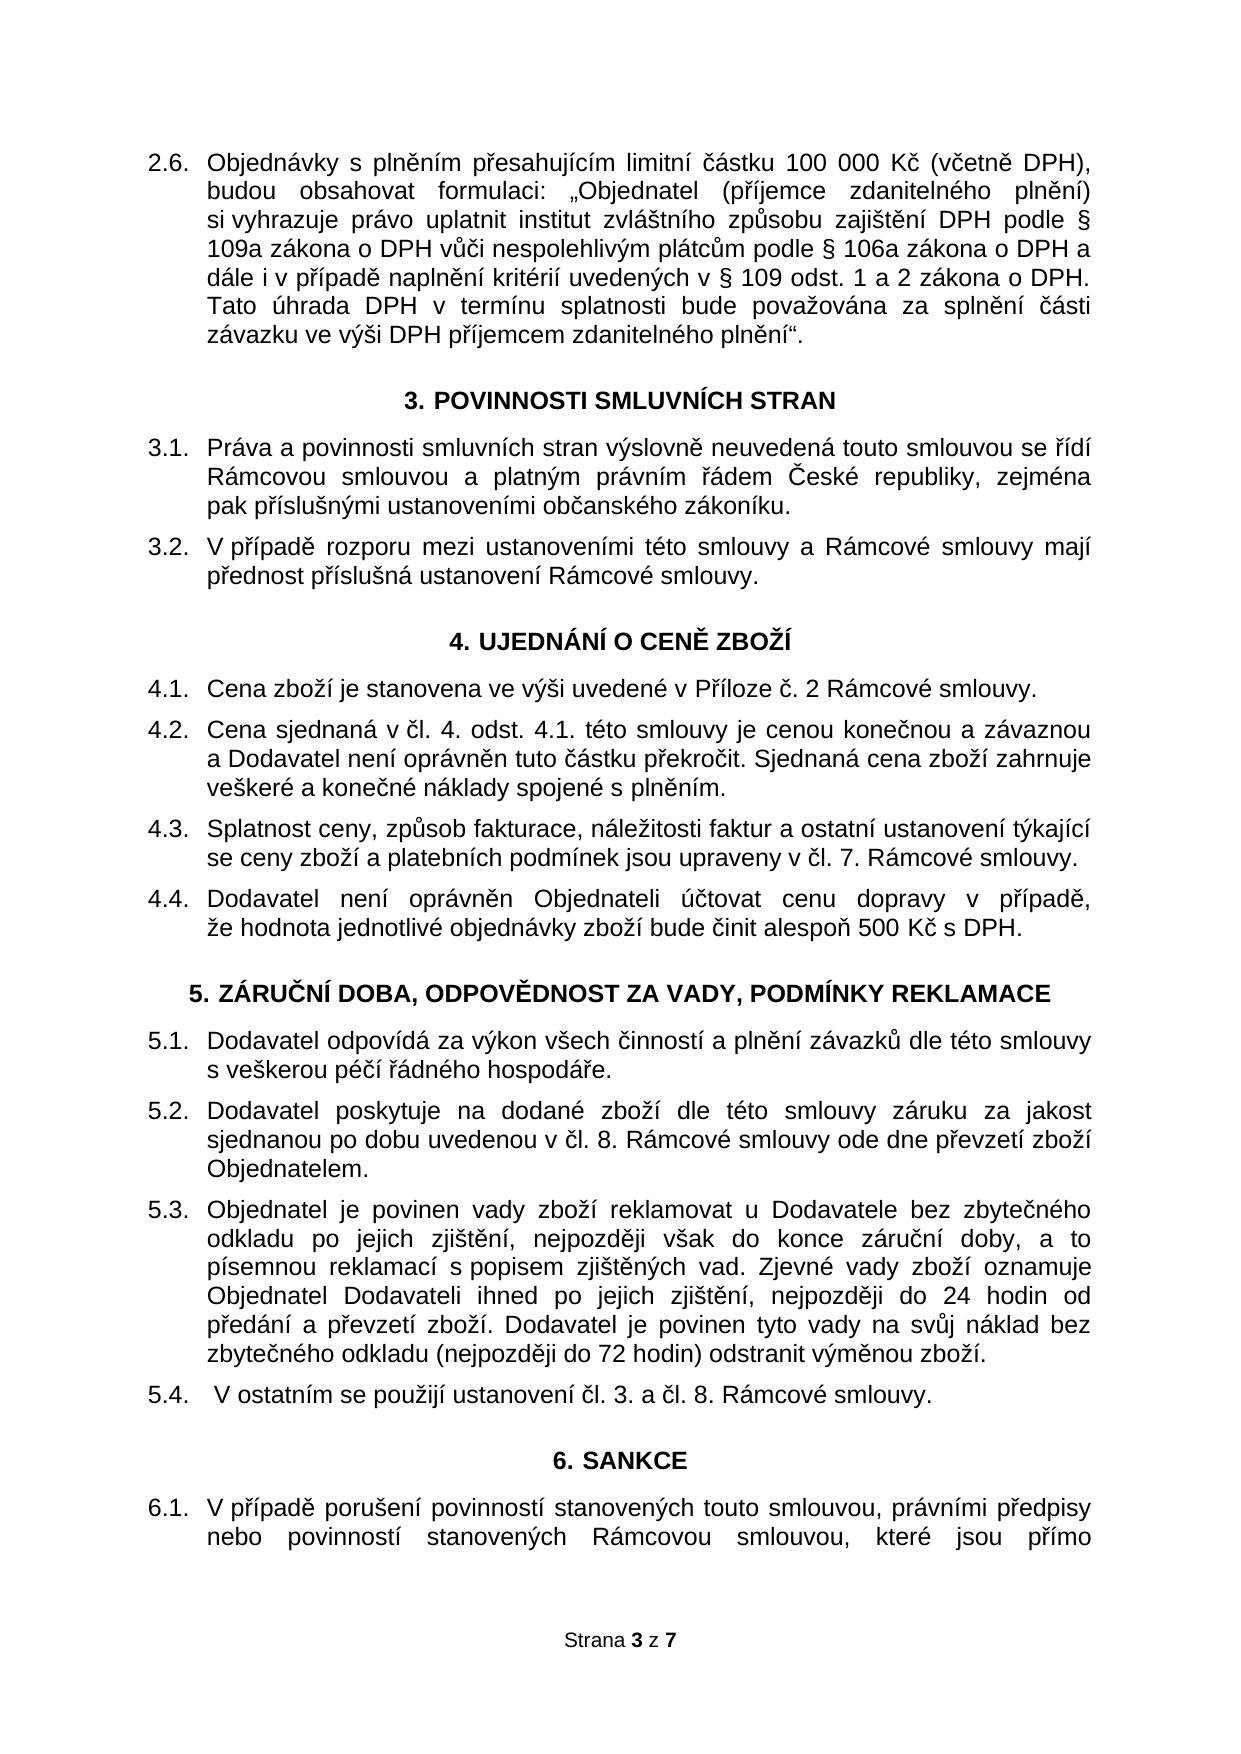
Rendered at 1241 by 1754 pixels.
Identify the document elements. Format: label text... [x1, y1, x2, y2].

subtitle Objednávky s plněním přesahujícím limitní částku 100 000 Kč (včetně DPH), budou obsahovat formulaci: „Objednatel (příjemce zdanitelného plnění) si vyhrazuje právo uplatnit institut zvláštního způsobu zajištění DPH podle § 109a zákona o DPH vůči nespolehlivým plátcům podle § 106a zákona o DPH a dále i v případě naplnění kritérií uvedených v § 109 odst. 1 a 2 zákona o DPH. Tato úhrada DPH v termínu splatnosti bude považována za splnění části závazku ve výši DPH příjemcem zdanitelného plnění“. [148, 148, 1093, 349]
list Povinnosti smluvních stran [148, 386, 1093, 415]
subtitle Splatnost ceny, způsob fakturace, náležitosti faktur a ostatní ustanovení týkající se ceny zboží a platebních podmínek jsou upraveny v čl. 7. Rámcové smlouvy. [148, 814, 1093, 872]
subtitle Práva a povinnosti smluvních stran výslovně neuvedená touto smlouvou se řídí Rámcovou smlouvou a platným právním řádem České republiky, zejména pak příslušnými ustanoveními občanského zákoníku. [148, 433, 1093, 519]
subtitle Dodavatel odpovídá za výkon všech činností a plnění závazků dle této smlouvy s veškerou péčí řádného hospodáře. [148, 1026, 1093, 1083]
subtitle V ostatním se použijí ustanovení čl. 3. a čl. 8. Rámcové smlouvy. [148, 1380, 1093, 1408]
list Sankce [148, 1446, 1093, 1475]
list Ujednání o ceně ZBOŽÍ [148, 627, 1093, 656]
subtitle Dodavatel není oprávněn Objednateli účtovat cenu dopravy v případě, že hodnota jednotlivé objednávky zboží bude činit alespoň 500 Kč s DPH. [148, 884, 1093, 942]
subtitle Dodavatel poskytuje na dodané zboží dle této smlouvy záruku za jakost sjednanou po dobu uvedenou v čl. 8. Rámcové smlouvy ode dne převzetí zboží Objednatelem. [148, 1096, 1093, 1182]
subtitle V případě rozporu mezi ustanoveními této smlouvy a Rámcové smlouvy mají přednost příslušná ustanovení Rámcové smlouvy. [148, 532, 1093, 589]
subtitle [148, 1493, 1093, 1551]
subtitle Cena zboží je stanovena ve výši uvedené v Příloze č. 2 Rámcové smlouvy. [148, 674, 1093, 703]
subtitle Cena sjednaná v čl. 4. odst. 4.1. této smlouvy je cenou konečnou a závaznou a Dodavatel není oprávněn tuto částku překročit. Sjednaná cena zboží zahrnuje veškeré a konečné náklady spojené s plněním. [148, 715, 1093, 802]
subtitle Objednatel je povinen vady zboží reklamovat u Dodavatele bez zbytečného odkladu po jejich zjištění, nejpozději však do konce záruční doby, a to písemnou reklamací s popisem zjištěných vad. Zjevné vady zboží oznamuje Objednatel Dodavateli ihned po jejich zjištění, nejpozději do 24 hodin od předání a převzetí zboží. Dodavatel je povinen tyto vady na svůj náklad bez zbytečného odkladu (nejpozději do 72 hodin) odstranit výměnou zboží. [148, 1195, 1093, 1367]
list Záruční doba, odpovědnost za vady, podmínky reklamace [148, 979, 1093, 1008]
